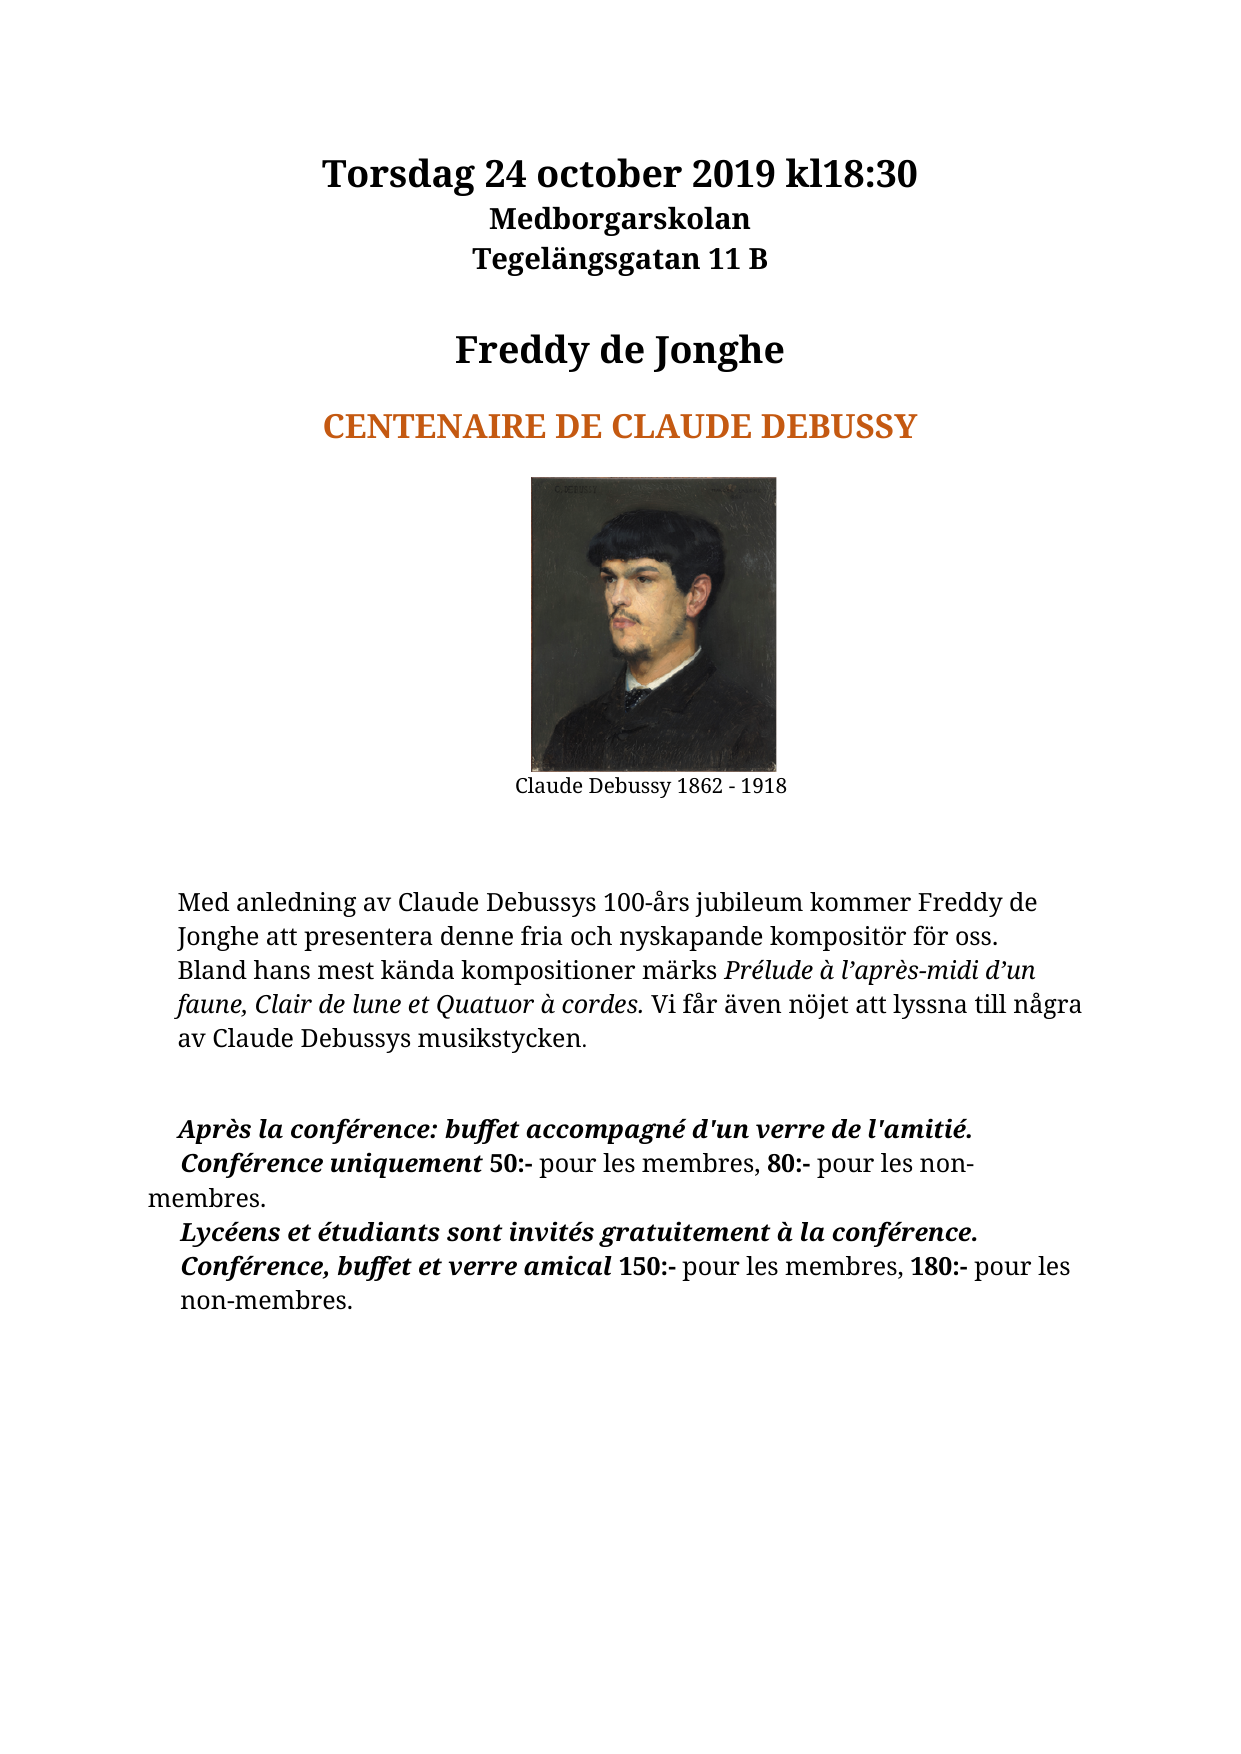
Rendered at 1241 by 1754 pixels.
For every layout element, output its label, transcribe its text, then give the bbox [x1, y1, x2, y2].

text Medborgarskolan [148, 199, 1093, 238]
text Claude Debussy 1862 - 1918 [177, 771, 1093, 799]
text Après la conférence: buffet accompagné d'un verre de l'amitié. [177, 1112, 1093, 1146]
text CENTENAIRE DE CLAUDE DEBUSSY [148, 403, 1093, 449]
text Bland hans mest kända kompositioner märks Prélude à l’après-midi d’un faune, Clair de lune et Quatuor à cordes. Vi får även nöjet att lyssna till några av Claude Debussys musikstycken. [177, 953, 1093, 1055]
text Lycéens et étudiants sont invités gratuitement à la conférence. [148, 1214, 1093, 1248]
text Med anledning av Claude Debussys 100-års jubileum kommer Freddy de Jonghe att presentera denne fria och nyskapande kompositör för oss. [177, 885, 1093, 953]
text Freddy de Jonghe [148, 323, 1093, 374]
text Conférence uniquement 50:- pour les membres, 80:- pour les non-membres. [148, 1146, 1093, 1214]
text Tegelängsgatan 11 B [148, 238, 1093, 278]
text non-membres. [148, 1282, 1093, 1316]
text Conférence, buffet et verre amical 150:- pour les membres, 180:- pour les [148, 1248, 1093, 1282]
picture [531, 477, 777, 772]
text Torsdag 24 october 2019 kl18:30 [148, 148, 1093, 199]
